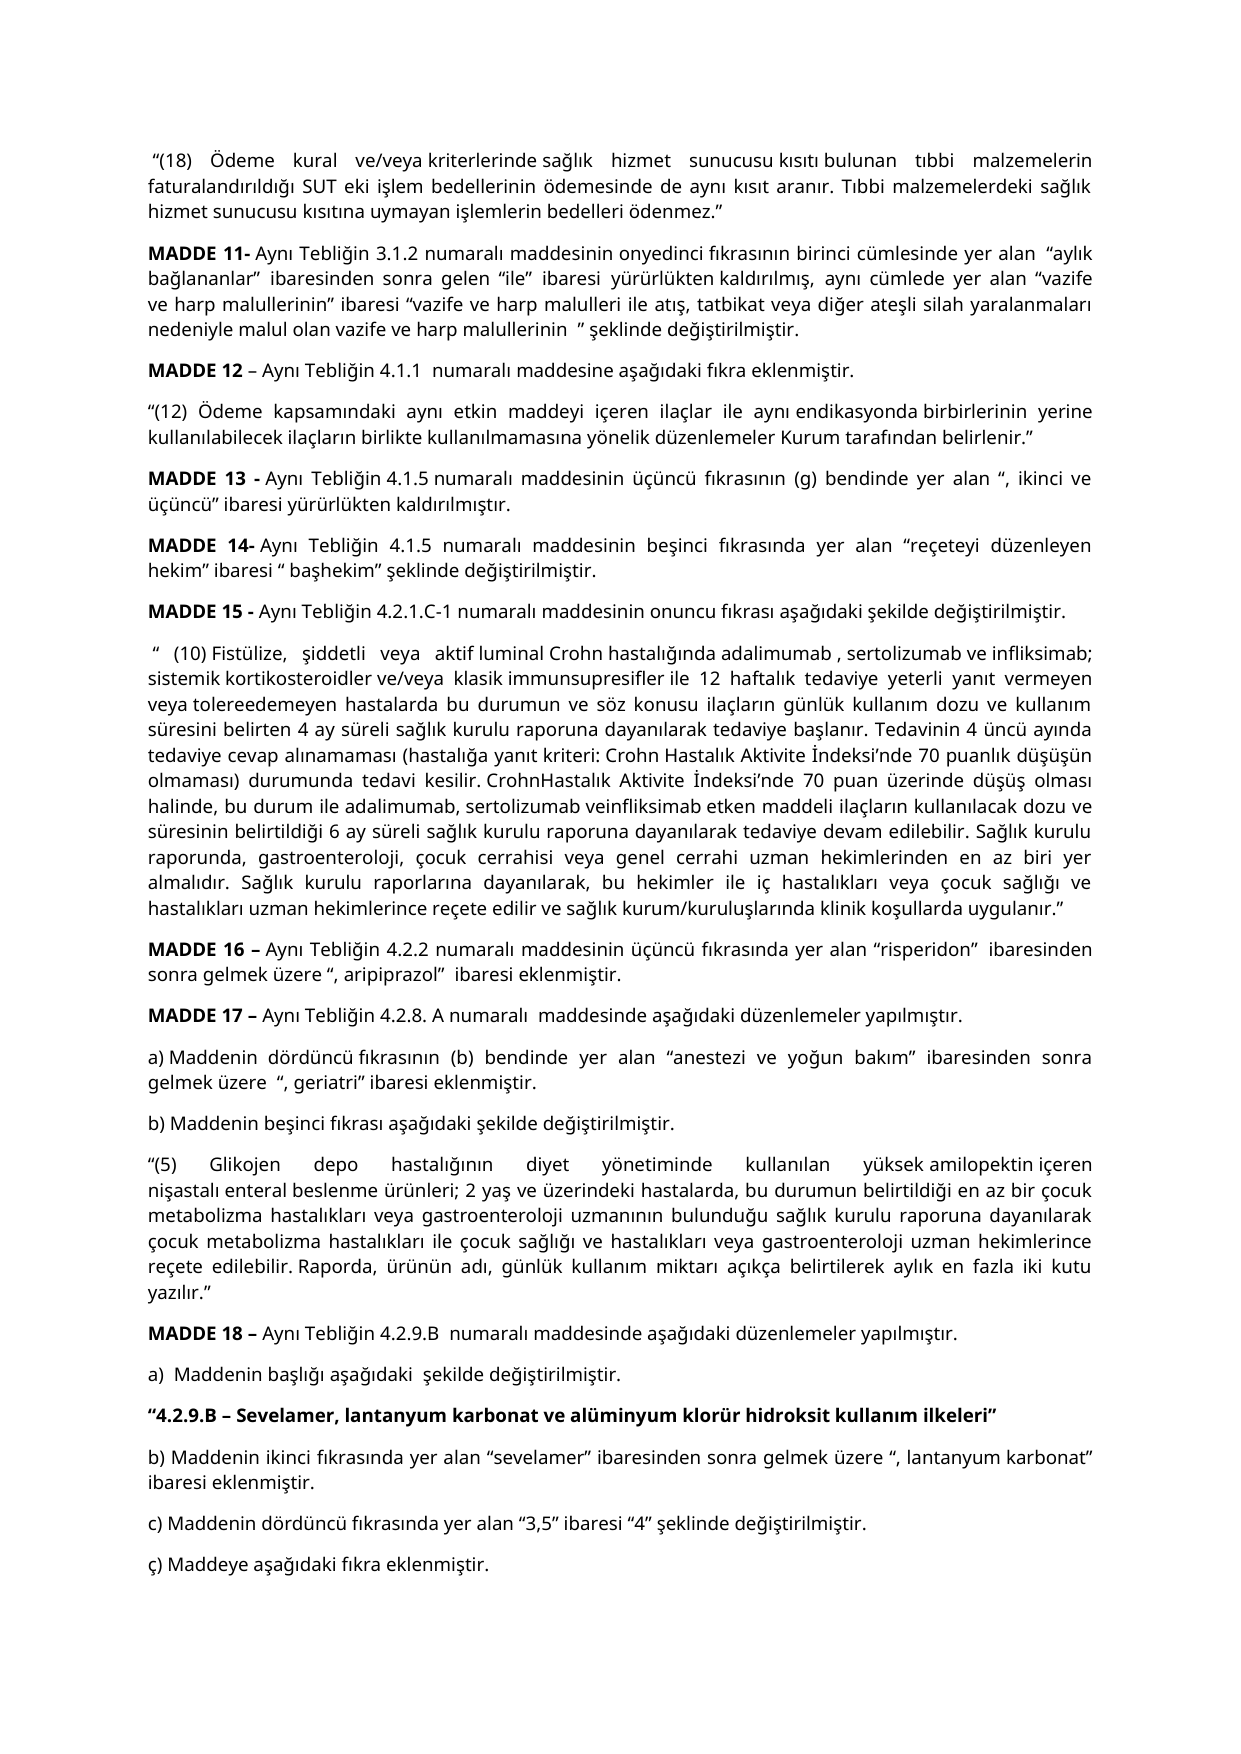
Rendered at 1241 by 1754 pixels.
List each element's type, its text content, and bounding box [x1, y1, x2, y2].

text “(5) Glikojen depo hastalığının diyet yönetiminde kullanılan yüksek amilopektin içeren nişastalı enteral beslenme ürünleri; 2 yaş ve üzerindeki hastalarda, bu durumun belirtildiği en az bir çocuk metabolizma hastalıkları veya gastroenteroloji uzmanının bulunduğu sağlık kurulu raporuna dayanılarak çocuk metabolizma hastalıkları ile çocuk sağlığı ve hastalıkları veya gastroenteroloji uzman hekimlerince reçete edilebilir. Raporda, ürünün adı, günlük kullanım miktarı açıkça belirtilerek aylık en fazla iki kutu yazılır.” [148, 1152, 1093, 1305]
text MADDE 11- Aynı Tebliğin 3.1.2 numaralı maddesinin onyedinci fıkrasının birinci cümlesinde yer alan “aylık bağlananlar” ibaresinden sonra gelen “ile” ibaresi yürürlükten kaldırılmış, aynı cümlede yer alan “vazife ve harp malullerinin” ibaresi “vazife ve harp malulleri ile atış, tatbikat veya diğer ateşli silah yaralanmaları nedeniyle malul olan vazife ve harp malullerinin ” şeklinde değiştirilmiştir. [148, 240, 1093, 342]
text a) Maddenin başlığı aşağıdaki şekilde değiştirilmiştir. [148, 1362, 1093, 1387]
text MADDE 18 – Aynı Tebliğin 4.2.9.B numaralı maddesinde aşağıdaki düzenlemeler yapılmıştır. [148, 1321, 1093, 1346]
text c) Maddenin dördüncü fıkrasında yer alan “3,5” ibaresi “4” şeklinde değiştirilmiştir. [148, 1511, 1093, 1536]
text MADDE 14- Aynı Tebliğin 4.1.5 numaralı maddesinin beşinci fıkrasında yer alan “reçeteyi düzenleyen hekim” ibaresi “ başhekim” şeklinde değiştirilmiştir. [148, 532, 1093, 583]
text MADDE 15 - Aynı Tebliğin 4.2.1.C-1 numaralı maddesinin onuncu fıkrası aşağıdaki şekilde değiştirilmiştir. [148, 599, 1093, 624]
text MADDE 13 - Aynı Tebliğin 4.1.5 numaralı maddesinin üçüncü fıkrasının (g) bendinde yer alan “, ikinci ve üçüncü” ibaresi yürürlükten kaldırılmıştır. [148, 465, 1093, 516]
text “(12) Ödeme kapsamındaki aynı etkin maddeyi içeren ilaçlar ile aynı endikasyonda birbirlerinin yerine kullanılabilecek ilaçların birlikte kullanılmamasına yönelik düzenlemeler Kurum tarafından belirlenir.” [148, 399, 1093, 450]
text ç) Maddeye aşağıdaki fıkra eklenmiştir. [148, 1552, 1093, 1577]
text “(18) Ödeme kural ve/veya kriterlerinde sağlık hizmet sunucusu kısıtı bulunan tıbbi malzemelerin faturalandırıldığı SUT eki işlem bedellerinin ödemesinde de aynı kısıt aranır. Tıbbi malzemelerdeki sağlık hizmet sunucusu kısıtına uymayan işlemlerin bedelleri ödenmez.” [148, 148, 1093, 224]
text “4.2.9.B – Sevelamer, lantanyum karbonat ve alüminyum klorür hidroksit kullanım ilkeleri” [148, 1403, 1093, 1428]
text b) Maddenin beşinci fıkrası aşağıdaki şekilde değiştirilmiştir. [148, 1111, 1093, 1136]
text MADDE 16 – Aynı Tebliğin 4.2.2 numaralı maddesinin üçüncü fıkrasında yer alan “risperidon” ibaresinden sonra gelmek üzere “, aripiprazol” ibaresi eklenmiştir. [148, 936, 1093, 987]
text “ (10) Fistülize, şiddetli veya aktif luminal Crohn hastalığında adalimumab , sertolizumab ve infliksimab; sistemik kortikosteroidler ve/veya klasik immunsupresifler ile 12 haftalık tedaviye yeterli yanıt vermeyen veya tolereedemeyen hastalarda bu durumun ve söz konusu ilaçların günlük kullanım dozu ve kullanım süresini belirten 4 ay süreli sağlık kurulu raporuna dayanılarak tedaviye başlanır. Tedavinin 4 üncü ayında tedaviye cevap alınamaması (hastalığa yanıt kriteri: Crohn Hastalık Aktivite İndeksi’nde 70 puanlık düşüşün olmaması) durumunda tedavi kesilir. CrohnHastalık Aktivite İndeksi’nde 70 puan üzerinde düşüş olması halinde, bu durum ile adalimumab, sertolizumab veinfliksimab etken maddeli ilaçların kullanılacak dozu ve süresinin belirtildiği 6 ay süreli sağlık kurulu raporuna dayanılarak tedaviye devam edilebilir. Sağlık kurulu raporunda, gastroenteroloji, çocuk cerrahisi veya genel cerrahi uzman hekimlerinden en az biri yer almalıdır. Sağlık kurulu raporlarına dayanılarak, bu hekimler ile iç hastalıkları veya çocuk sağlığı ve hastalıkları uzman hekimlerince reçete edilir ve sağlık kurum/kuruluşlarında klinik koşullarda uygulanır.” [148, 640, 1093, 921]
text b) Maddenin ikinci fıkrasında yer alan “sevelamer” ibaresinden sonra gelmek üzere “, lantanyum karbonat” ibaresi eklenmiştir. [148, 1444, 1093, 1495]
text MADDE 12 – Aynı Tebliğin 4.1.1 numaralı maddesine aşağıdaki fıkra eklenmiştir. [148, 357, 1093, 383]
text a) Maddenin dördüncü fıkrasının (b) bendinde yer alan “anestezi ve yoğun bakım” ibaresinden sonra gelmek üzere “, geriatri” ibaresi eklenmiştir. [148, 1044, 1093, 1095]
text MADDE 17 – Aynı Tebliğin 4.2.8. A numaralı maddesinde aşağıdaki düzenlemeler yapılmıştır. [148, 1003, 1093, 1028]
